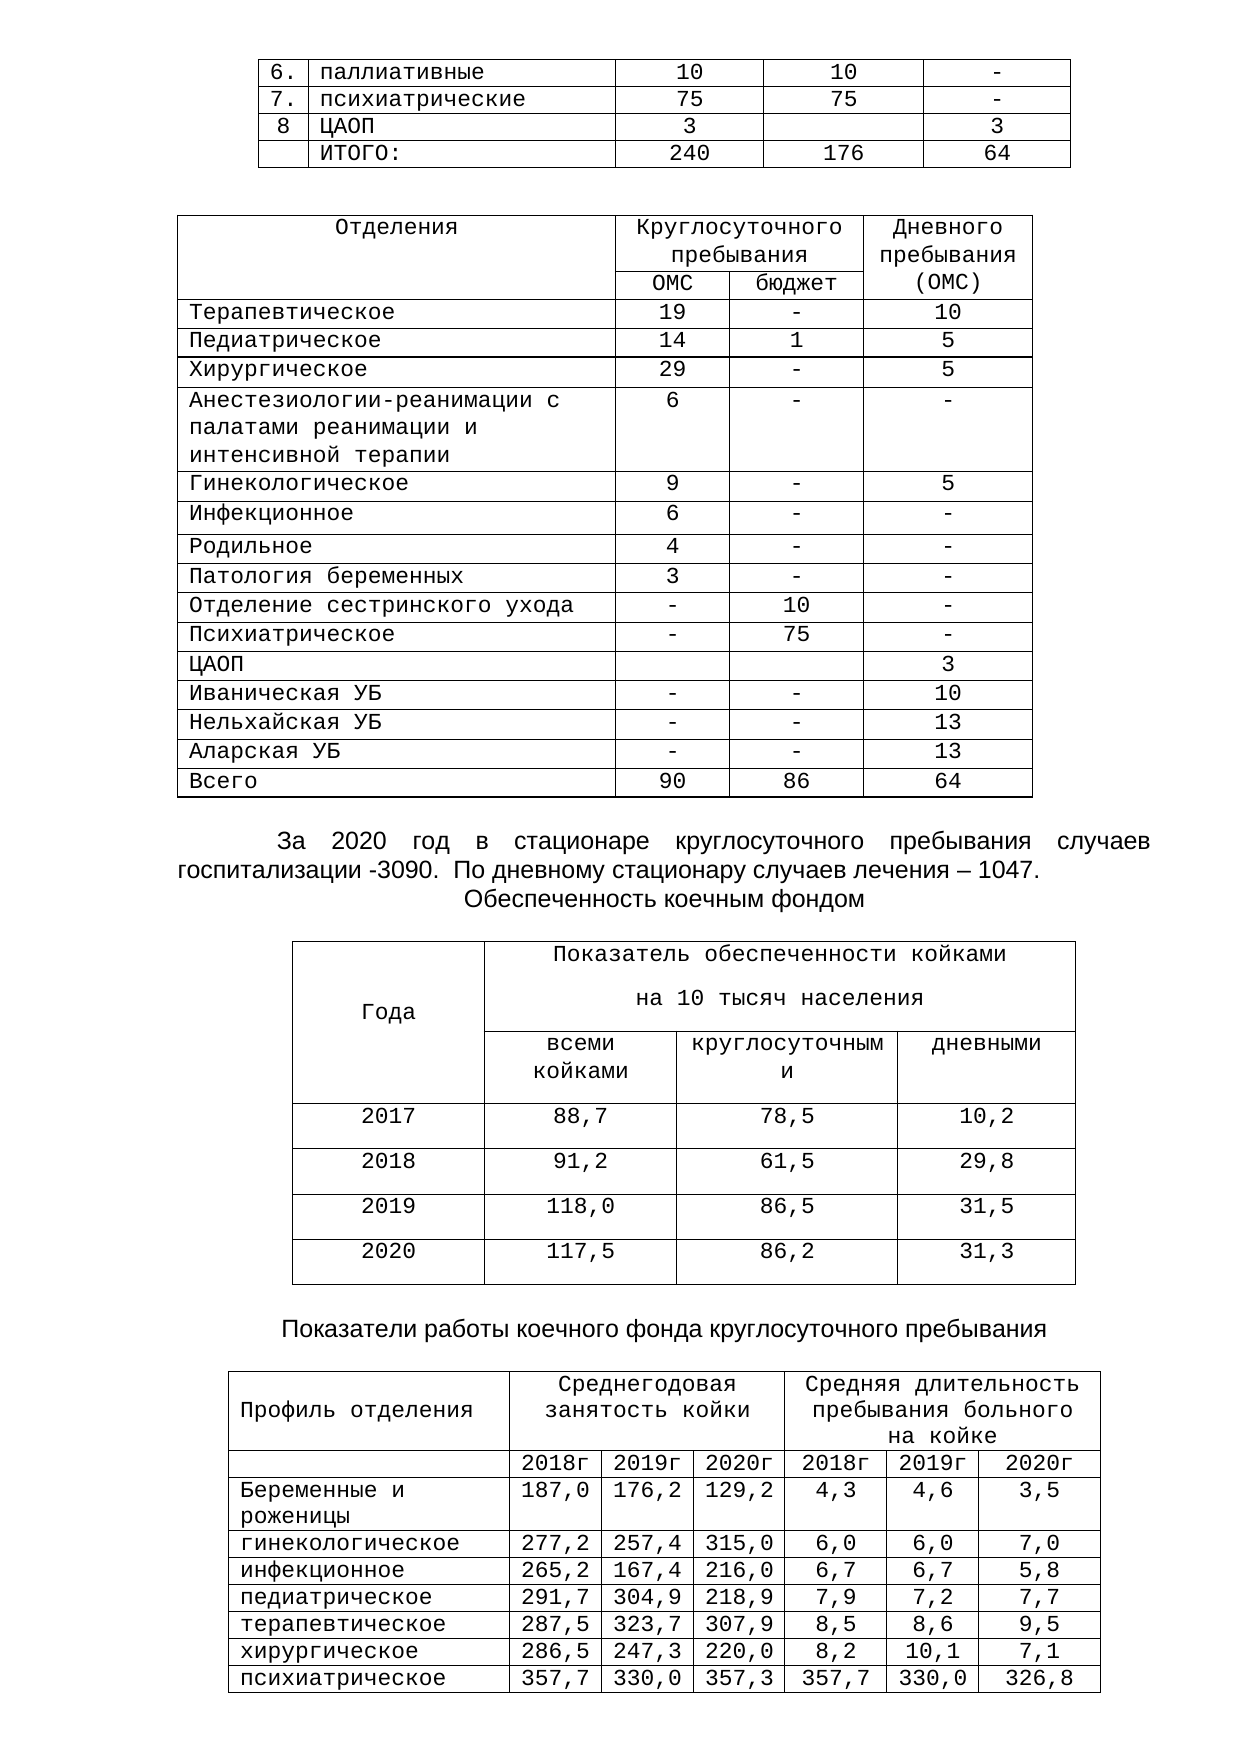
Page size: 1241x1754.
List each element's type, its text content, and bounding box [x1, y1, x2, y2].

table_header Дневного пребывания (ОМС) [864, 216, 1032, 299]
table_cell 31,5 [898, 1195, 1075, 1239]
table_cell [764, 114, 923, 140]
table_cell 10,2 [898, 1104, 1075, 1148]
table_cell 357,7 [785, 1666, 886, 1692]
table_cell - [730, 472, 863, 501]
table_cell 117,5 [485, 1240, 676, 1284]
table_cell - [730, 358, 863, 387]
table_cell психиатрические [309, 87, 615, 113]
table_cell - [864, 623, 1032, 651]
table_cell 3 [924, 114, 1070, 140]
table_cell 307,9 [694, 1612, 784, 1638]
table_cell 265,2 [510, 1558, 601, 1584]
table_cell Анестезиологии-реанимации с палатами реанимации и интенсивной терапии [178, 388, 615, 471]
table_cell - [730, 535, 863, 563]
table_cell - [616, 710, 729, 739]
table_cell 6 [616, 388, 729, 471]
table_cell 326,8 [979, 1666, 1100, 1692]
table_cell терапевтическое [229, 1612, 509, 1638]
table_cell 3,5 [979, 1478, 1100, 1530]
table_cell - [924, 60, 1070, 86]
table_cell 13 [864, 710, 1032, 739]
table_cell 29 [616, 358, 729, 387]
table_cell 2019 [293, 1195, 484, 1239]
table_cell 10 [616, 60, 763, 86]
table_cell 9 [616, 472, 729, 501]
table_cell 78,5 [677, 1104, 897, 1148]
table_cell Родильное [178, 535, 615, 563]
table_cell 218,9 [694, 1585, 784, 1611]
table_cell 323,7 [602, 1612, 693, 1638]
table_cell 7,0 [979, 1531, 1100, 1557]
table_cell 220,0 [694, 1639, 784, 1665]
table_cell всеми койками [485, 1032, 676, 1103]
table_cell 90 [616, 769, 729, 796]
table_cell - [616, 681, 729, 709]
table_cell 2019г [887, 1451, 978, 1477]
table_cell 14 [616, 329, 729, 356]
table_cell 216,0 [694, 1558, 784, 1584]
table_cell 6,0 [785, 1531, 886, 1557]
table_cell 257,4 [602, 1531, 693, 1557]
table_cell 176,2 [602, 1478, 693, 1530]
table_cell 286,5 [510, 1639, 601, 1665]
table_cell 129,2 [694, 1478, 784, 1530]
table_cell 19 [616, 300, 729, 328]
table_cell 5,8 [979, 1558, 1100, 1584]
table_cell Всего [178, 769, 615, 796]
table_cell 61,5 [677, 1149, 897, 1193]
table_cell 8 [259, 114, 308, 140]
table_header Среднегодовая занятость койки [510, 1372, 784, 1450]
table_cell 4,6 [887, 1478, 978, 1530]
table_cell ЦАОП [309, 114, 615, 140]
table_cell 75 [730, 623, 863, 651]
table_cell [229, 1451, 509, 1477]
table_cell 330,0 [887, 1666, 978, 1692]
table_cell - [864, 593, 1032, 622]
table_cell - [730, 300, 863, 328]
table_cell - [730, 681, 863, 709]
table_cell - [864, 388, 1032, 471]
table_cell 176 [764, 141, 923, 167]
table_cell 2018г [510, 1451, 601, 1477]
table_cell 5 [864, 358, 1032, 387]
table_cell Психиатрическое [178, 623, 615, 651]
table_cell паллиативные [309, 60, 615, 86]
table_cell Патология беременных [178, 564, 615, 592]
table_cell 330,0 [602, 1666, 693, 1692]
table_cell [259, 141, 308, 167]
table_cell - [864, 502, 1032, 534]
table_cell 75 [764, 87, 923, 113]
table_header Профиль отделения [229, 1372, 509, 1450]
table_cell - [730, 502, 863, 534]
table_header Отделения [178, 216, 615, 299]
table_cell - [730, 710, 863, 739]
text За 2020 год в стационаре круглосуточного пребывания случаев госпитализации -3090. По дневному стационару случаев лечения – 1047. [177, 826, 1152, 884]
table_cell 6 [616, 502, 729, 534]
table_cell 2017 [293, 1104, 484, 1148]
table_cell 6,7 [887, 1558, 978, 1584]
table_cell Педиатрическое [178, 329, 615, 356]
table_cell 287,5 [510, 1612, 601, 1638]
table_cell 86,5 [677, 1195, 897, 1239]
table_cell 13 [864, 740, 1032, 768]
table_cell Хирургическое [178, 358, 615, 387]
table_cell 2020г [979, 1451, 1100, 1477]
table_cell 3 [616, 564, 729, 592]
table_cell 7,7 [979, 1585, 1100, 1611]
table_cell 7,9 [785, 1585, 886, 1611]
text Обеспеченность коечным фондом [177, 884, 1152, 912]
table_cell 5 [864, 472, 1032, 501]
table_cell - [616, 740, 729, 768]
table_cell - [730, 740, 863, 768]
table_cell 7. [259, 87, 308, 113]
table_cell - [730, 388, 863, 471]
table_cell дневными [898, 1032, 1075, 1103]
table_cell - [864, 564, 1032, 592]
table_cell 2018г [785, 1451, 886, 1477]
table_cell 7,1 [979, 1639, 1100, 1665]
table_cell 240 [616, 141, 763, 167]
table_header Средняя длительность пребывания больного на койке [785, 1372, 1100, 1450]
table_cell 10 [764, 60, 923, 86]
table_cell 3 [864, 652, 1032, 680]
table_cell 357,7 [510, 1666, 601, 1692]
table_cell [730, 652, 863, 680]
table_cell - [616, 593, 729, 622]
table_cell 86,2 [677, 1240, 897, 1284]
table_cell 6. [259, 60, 308, 86]
table_cell инфекционное [229, 1558, 509, 1584]
table_cell 8,6 [887, 1612, 978, 1638]
table_cell 7,2 [887, 1585, 978, 1611]
table_cell хирургическое [229, 1639, 509, 1665]
table_cell 6,7 [785, 1558, 886, 1584]
table_cell 4 [616, 535, 729, 563]
table_cell 88,7 [485, 1104, 676, 1148]
table_cell 247,3 [602, 1639, 693, 1665]
table_cell 86 [730, 769, 863, 796]
table_cell - [864, 535, 1032, 563]
table_cell Беременные и роженицы [229, 1478, 509, 1530]
table_cell Нельхайская УБ [178, 710, 615, 739]
table_cell 10 [864, 681, 1032, 709]
table_cell 3 [616, 114, 763, 140]
table_cell 118,0 [485, 1195, 676, 1239]
table_cell [616, 652, 729, 680]
table_cell 357,3 [694, 1666, 784, 1692]
table_cell 8,5 [785, 1612, 886, 1638]
table_cell Гинекологическое [178, 472, 615, 501]
table_cell 31,3 [898, 1240, 1075, 1284]
table_cell 8,2 [785, 1639, 886, 1665]
table_header Круглосуточного пребывания [616, 216, 863, 271]
table_cell 2020г [694, 1451, 784, 1477]
table_cell 4,3 [785, 1478, 886, 1530]
table_header Показатель обеспеченности койками на 10 тысяч населения [485, 942, 1075, 1031]
table_cell 2020 [293, 1240, 484, 1284]
table_cell 6,0 [887, 1531, 978, 1557]
table_cell 9,5 [979, 1612, 1100, 1638]
table_cell 29,8 [898, 1149, 1075, 1193]
table_cell 1 [730, 329, 863, 356]
table_cell 91,2 [485, 1149, 676, 1193]
table_header Года [293, 942, 484, 1103]
table_cell 2019г [602, 1451, 693, 1477]
table_cell 187,0 [510, 1478, 601, 1530]
table_cell - [924, 87, 1070, 113]
table_cell 315,0 [694, 1531, 784, 1557]
table_cell - [616, 623, 729, 651]
table_cell 10,1 [887, 1639, 978, 1665]
table_cell круглосуточными [677, 1032, 897, 1103]
table_cell Инфекционное [178, 502, 615, 534]
table_cell 5 [864, 329, 1032, 356]
table_cell психиатрическое [229, 1666, 509, 1692]
table_cell 2018 [293, 1149, 484, 1193]
table_cell 10 [864, 300, 1032, 328]
table_cell 304,9 [602, 1585, 693, 1611]
table_cell 75 [616, 87, 763, 113]
table_cell Терапевтическое [178, 300, 615, 328]
table_cell ОМС [616, 272, 729, 299]
table_cell 167,4 [602, 1558, 693, 1584]
table_cell ЦАОП [178, 652, 615, 680]
table_cell 277,2 [510, 1531, 601, 1557]
table_cell Аларская УБ [178, 740, 615, 768]
table_cell Иваническая УБ [178, 681, 615, 709]
table_cell бюджет [730, 272, 863, 299]
table_cell педиатрическое [229, 1585, 509, 1611]
table_cell 64 [924, 141, 1070, 167]
table_cell 10 [730, 593, 863, 622]
table_cell 64 [864, 769, 1032, 796]
text Показатели работы коечного фонда круглосуточного пребывания [177, 1314, 1152, 1342]
table_cell 291,7 [510, 1585, 601, 1611]
table_cell гинекологическое [229, 1531, 509, 1557]
table_cell ИТОГО: [309, 141, 615, 167]
table_cell - [730, 564, 863, 592]
table_cell Отделение сестринского ухода [178, 593, 615, 622]
